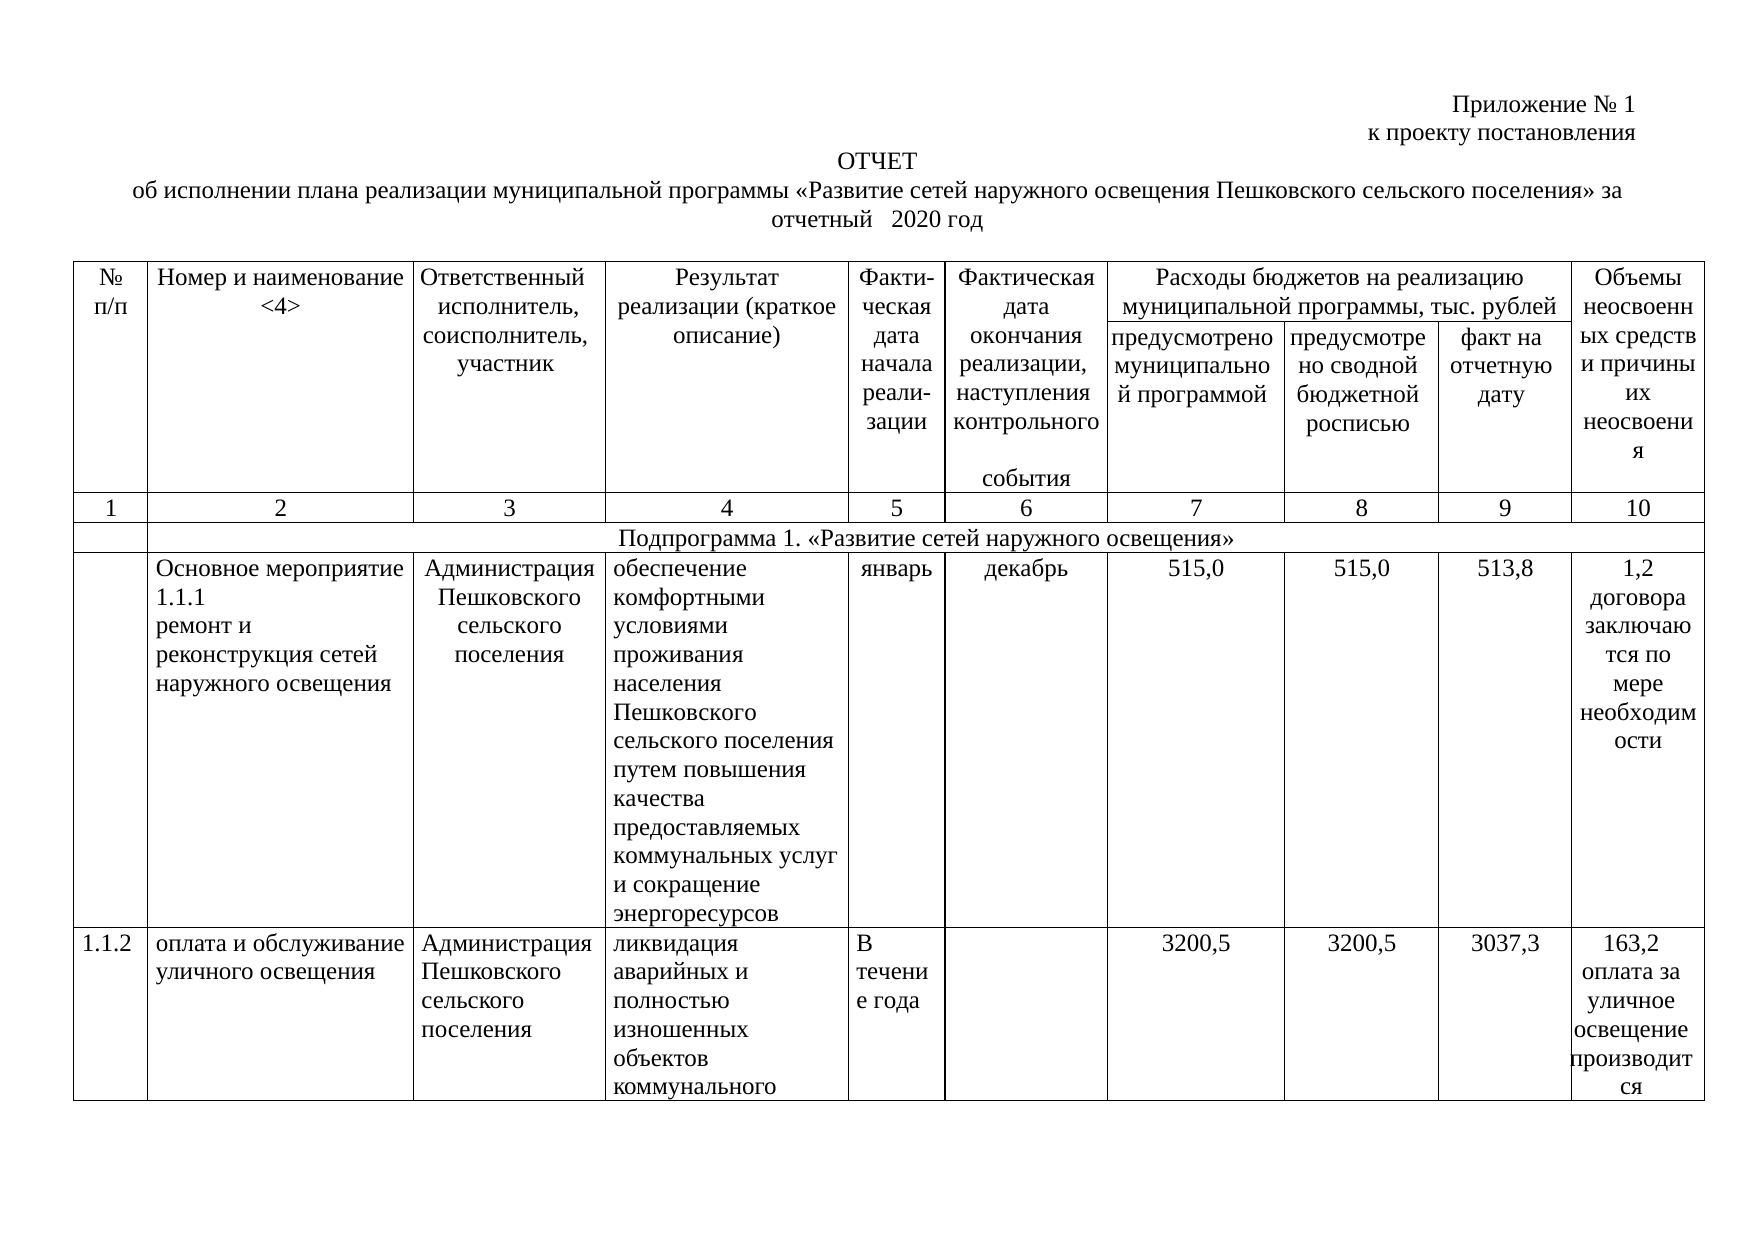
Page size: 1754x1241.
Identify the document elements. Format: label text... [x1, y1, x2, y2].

table_cell [946, 928, 1107, 1100]
table_cell факт на отчетную дату [1439, 322, 1571, 492]
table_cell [148, 928, 413, 1100]
table_header Объемы неосвоенных средств и причины их неосвоения [1572, 262, 1704, 492]
table_header Фактическая дата окончания реализации, наступления контрольного события [946, 262, 1107, 492]
text Приложение № 1 [118, 89, 1636, 117]
table_cell 10 [1572, 493, 1704, 522]
table_cell 5 [849, 493, 944, 522]
table_cell [74, 553, 147, 927]
table_cell Подпрограмма 1. «Развитие сетей наружного освещения» [148, 523, 1704, 552]
table_header Результат реализации (краткое описание) [606, 262, 848, 492]
text ОТЧЕТ [118, 146, 1636, 175]
table_cell В течение года [849, 928, 944, 1100]
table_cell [414, 928, 605, 1100]
table_cell декабрь [946, 553, 1107, 927]
table_header Ответственный исполнитель, соисполнитель, участник [414, 262, 605, 492]
table_cell 7 [1108, 493, 1284, 522]
table_cell 2 [148, 493, 413, 522]
table_cell предусмотрено сводной бюджетной росписью [1285, 322, 1438, 492]
table_cell 1 [74, 493, 147, 522]
table_cell Основное мероприятие 1.1.1 ремонт и реконструкция сетей наружного освещения [148, 553, 413, 927]
table_cell 515,0 [1285, 553, 1438, 927]
table_cell 3200,5 [1108, 928, 1284, 1100]
text к проекту постановления [118, 117, 1636, 146]
table_cell 6 [946, 493, 1107, 522]
table_header Факти-ческая дата начала реали-зации [849, 262, 944, 492]
table_cell 3037,3 [1439, 928, 1571, 1100]
table_header Расходы бюджетов на реализацию муниципальной программы, тыс. рублей [1108, 262, 1571, 321]
table_cell 1,2 договора заключаются по мере необходимости [1572, 553, 1704, 927]
table_cell 513,8 [1439, 553, 1571, 927]
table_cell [1572, 928, 1704, 1100]
table_cell 8 [1285, 493, 1438, 522]
table_cell 9 [1439, 493, 1571, 522]
table_cell 4 [606, 493, 848, 522]
table_cell Администрация Пешковского сельского поселения [414, 553, 605, 927]
table_cell [74, 523, 147, 552]
table_cell 3 [414, 493, 605, 522]
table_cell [606, 928, 848, 1100]
table_cell январь [849, 553, 944, 927]
table_cell предусмотрено муниципальной программой [1108, 322, 1284, 492]
table_cell 3200,5 [1285, 928, 1438, 1100]
table_header Номер и наименование <4> [148, 262, 413, 492]
table_header № п/п [74, 262, 147, 492]
text об исполнении плана реализации муниципальной программы «Развитие сетей наружного освещения Пешковского сельского поселения» за отчетный 2020 год [118, 175, 1636, 232]
table_cell 515,0 [1108, 553, 1284, 927]
table_cell 1.1.2 [74, 928, 147, 1100]
